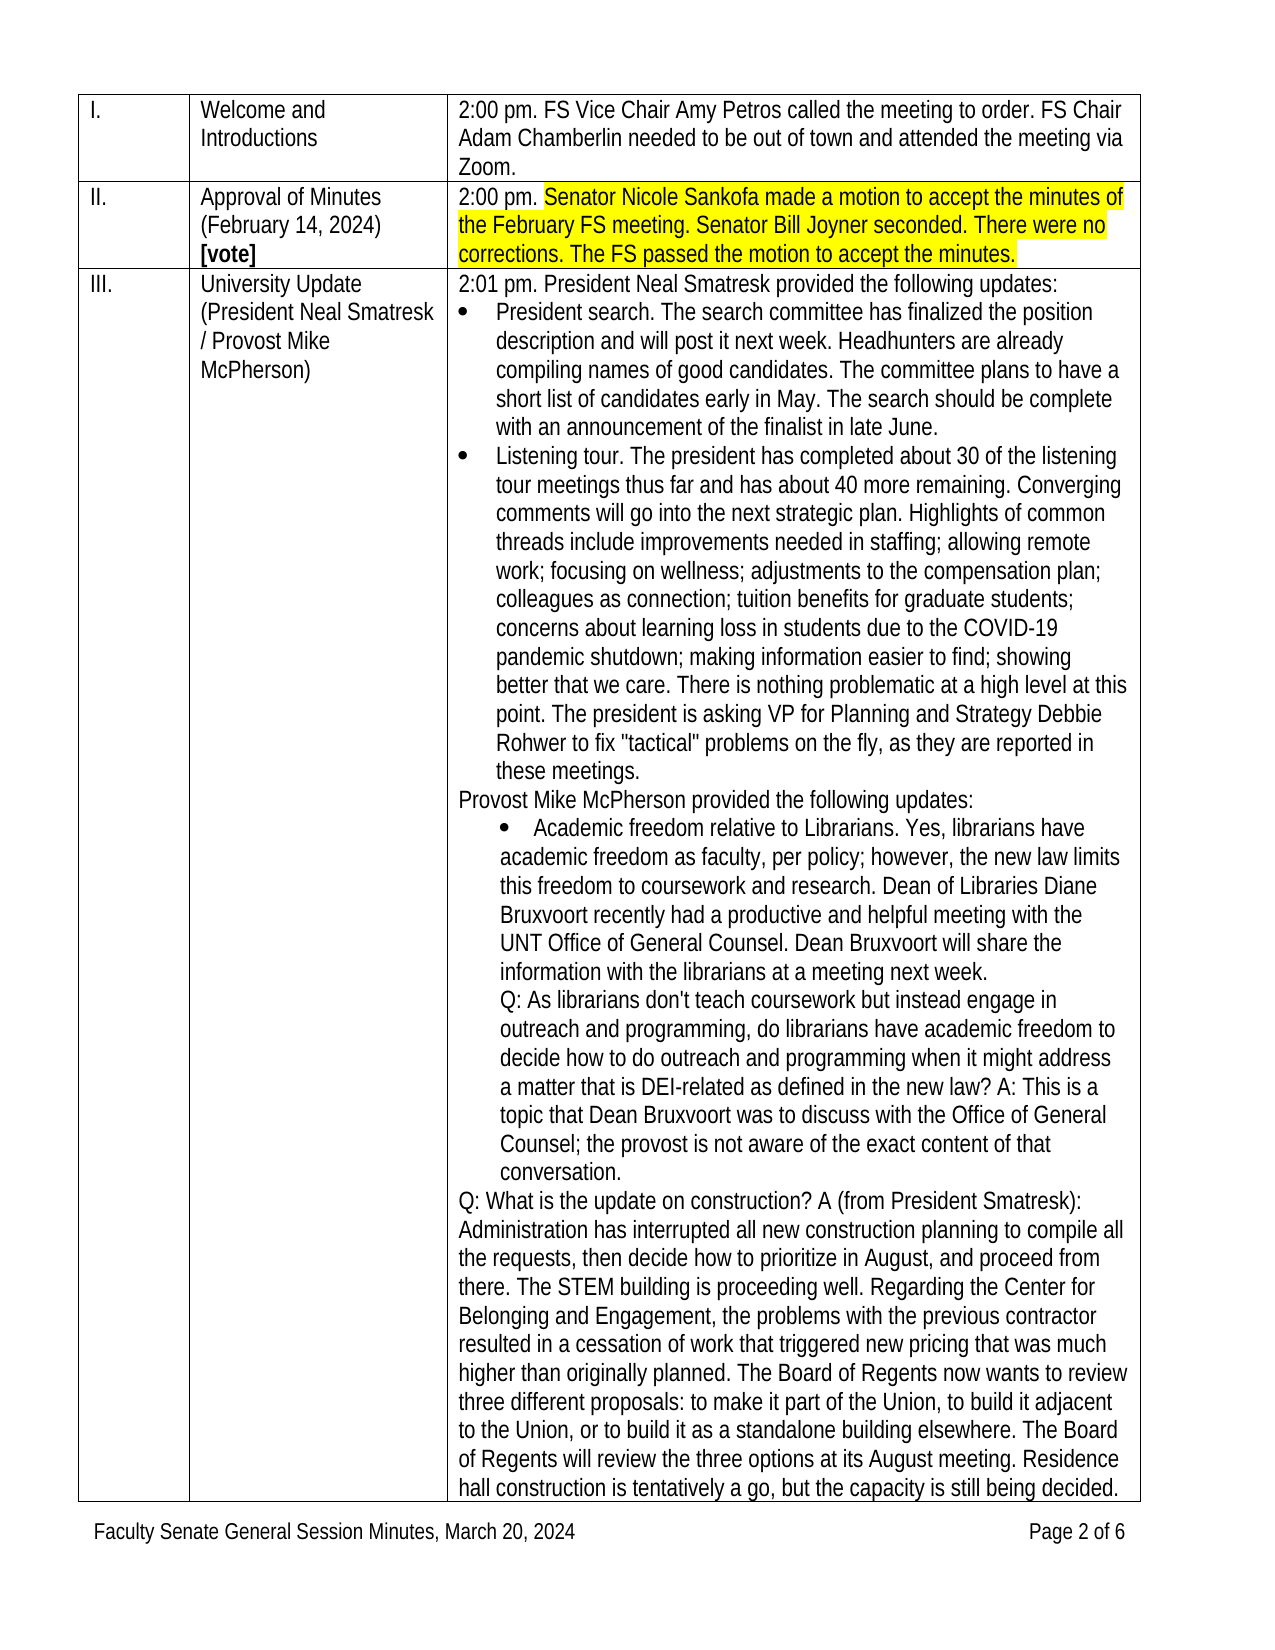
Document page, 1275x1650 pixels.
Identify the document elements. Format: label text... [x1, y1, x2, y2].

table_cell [448, 269, 1140, 1501]
table_header 2:00 pm. FS Vice Chair Amy Petros called the meeting to order. FS Chair Adam Chamberlin needed to be out of town and attended the meeting via Zoom. [448, 95, 1140, 181]
table_cell III. [79, 269, 189, 1501]
table_cell II. [79, 182, 189, 268]
table_cell Approval of Minutes (February 14, 2024) [vote] [190, 182, 447, 268]
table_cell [190, 269, 447, 1501]
table_header Welcome and Introductions [190, 95, 447, 181]
table_header I. [79, 95, 189, 181]
